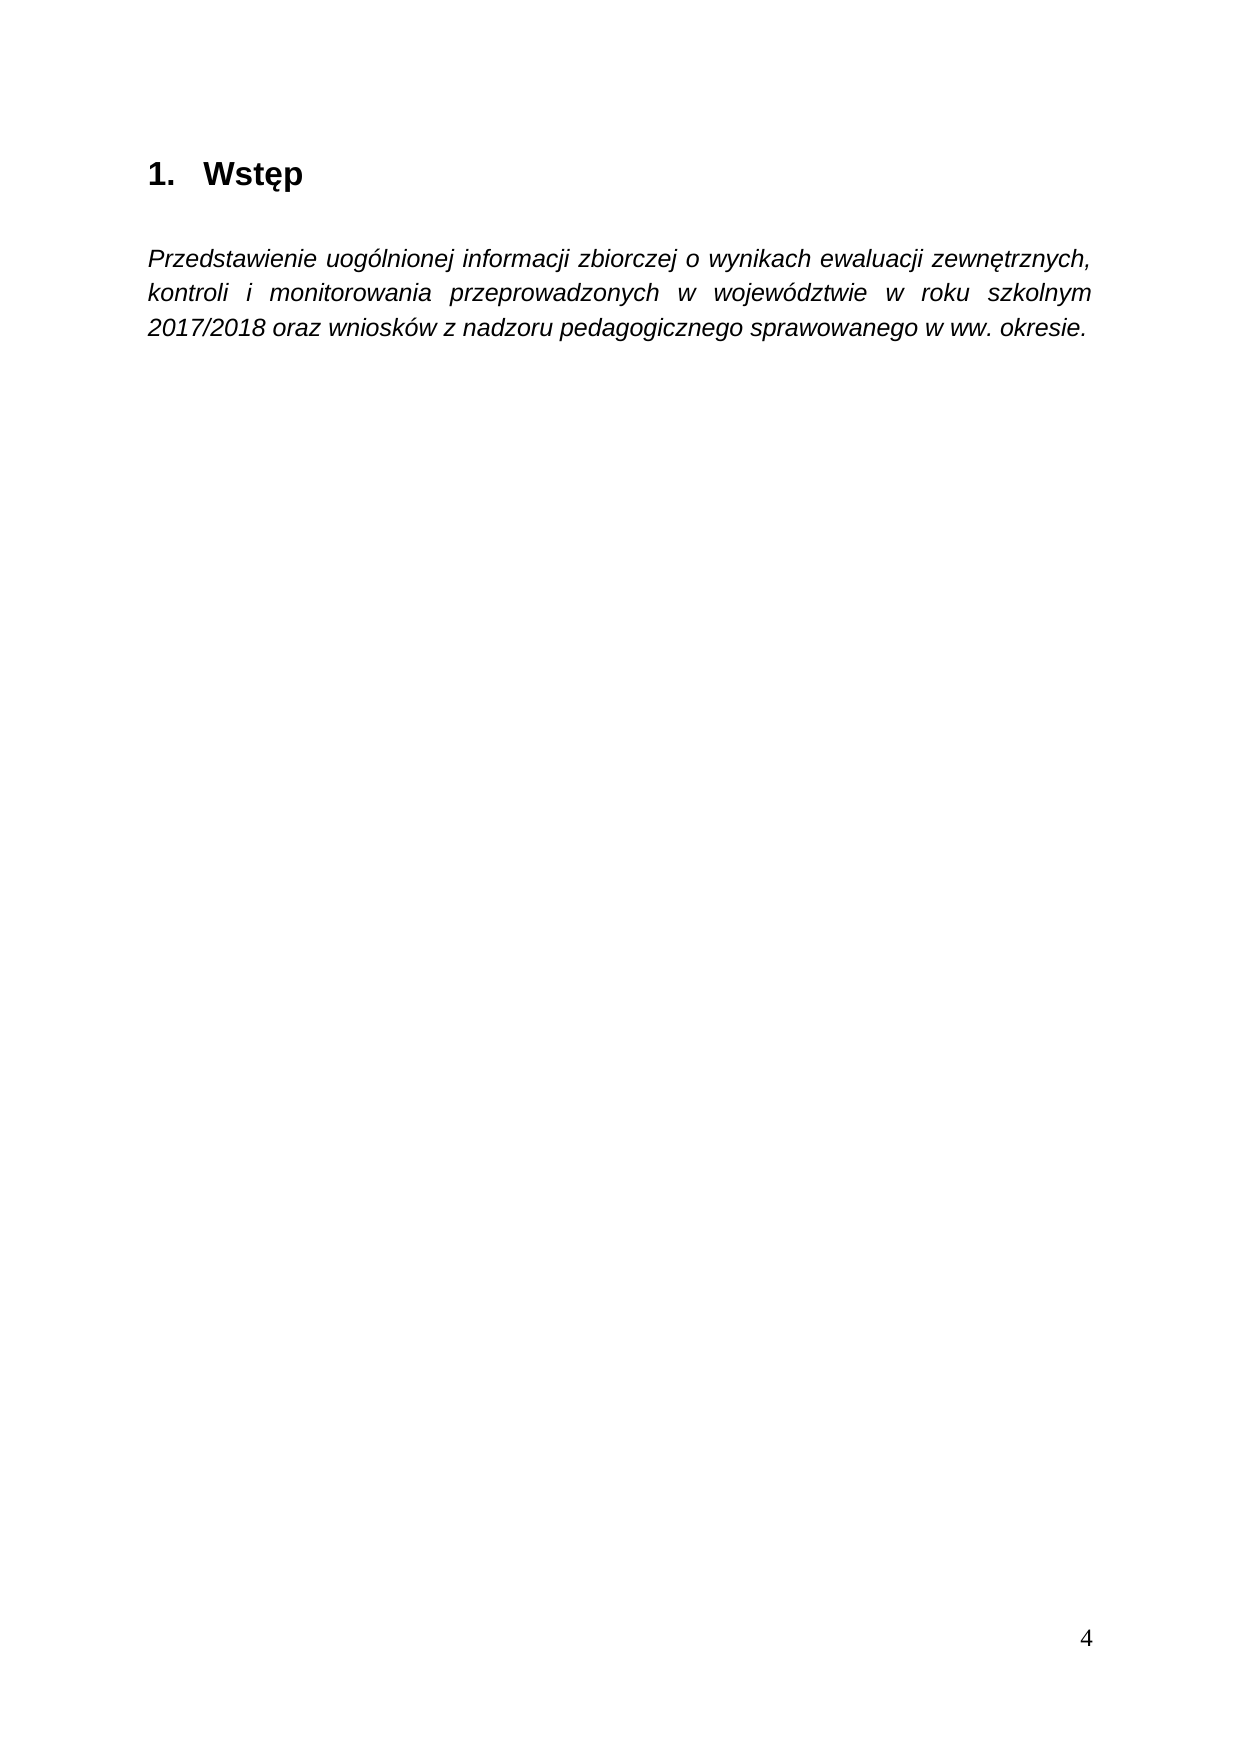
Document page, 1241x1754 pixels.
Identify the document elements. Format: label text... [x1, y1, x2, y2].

text Przedstawienie uogólnionej informacji zbiorczej o wynikach ewaluacji zewnętrznych, kontroli i monitorowania przeprowadzonych w województwie w roku szkolnym 2017/2018 oraz wniosków z nadzoru pedagogicznego sprawowanego w ww. okresie. [148, 244, 1093, 342]
text 1. Wstęp [148, 154, 1093, 192]
